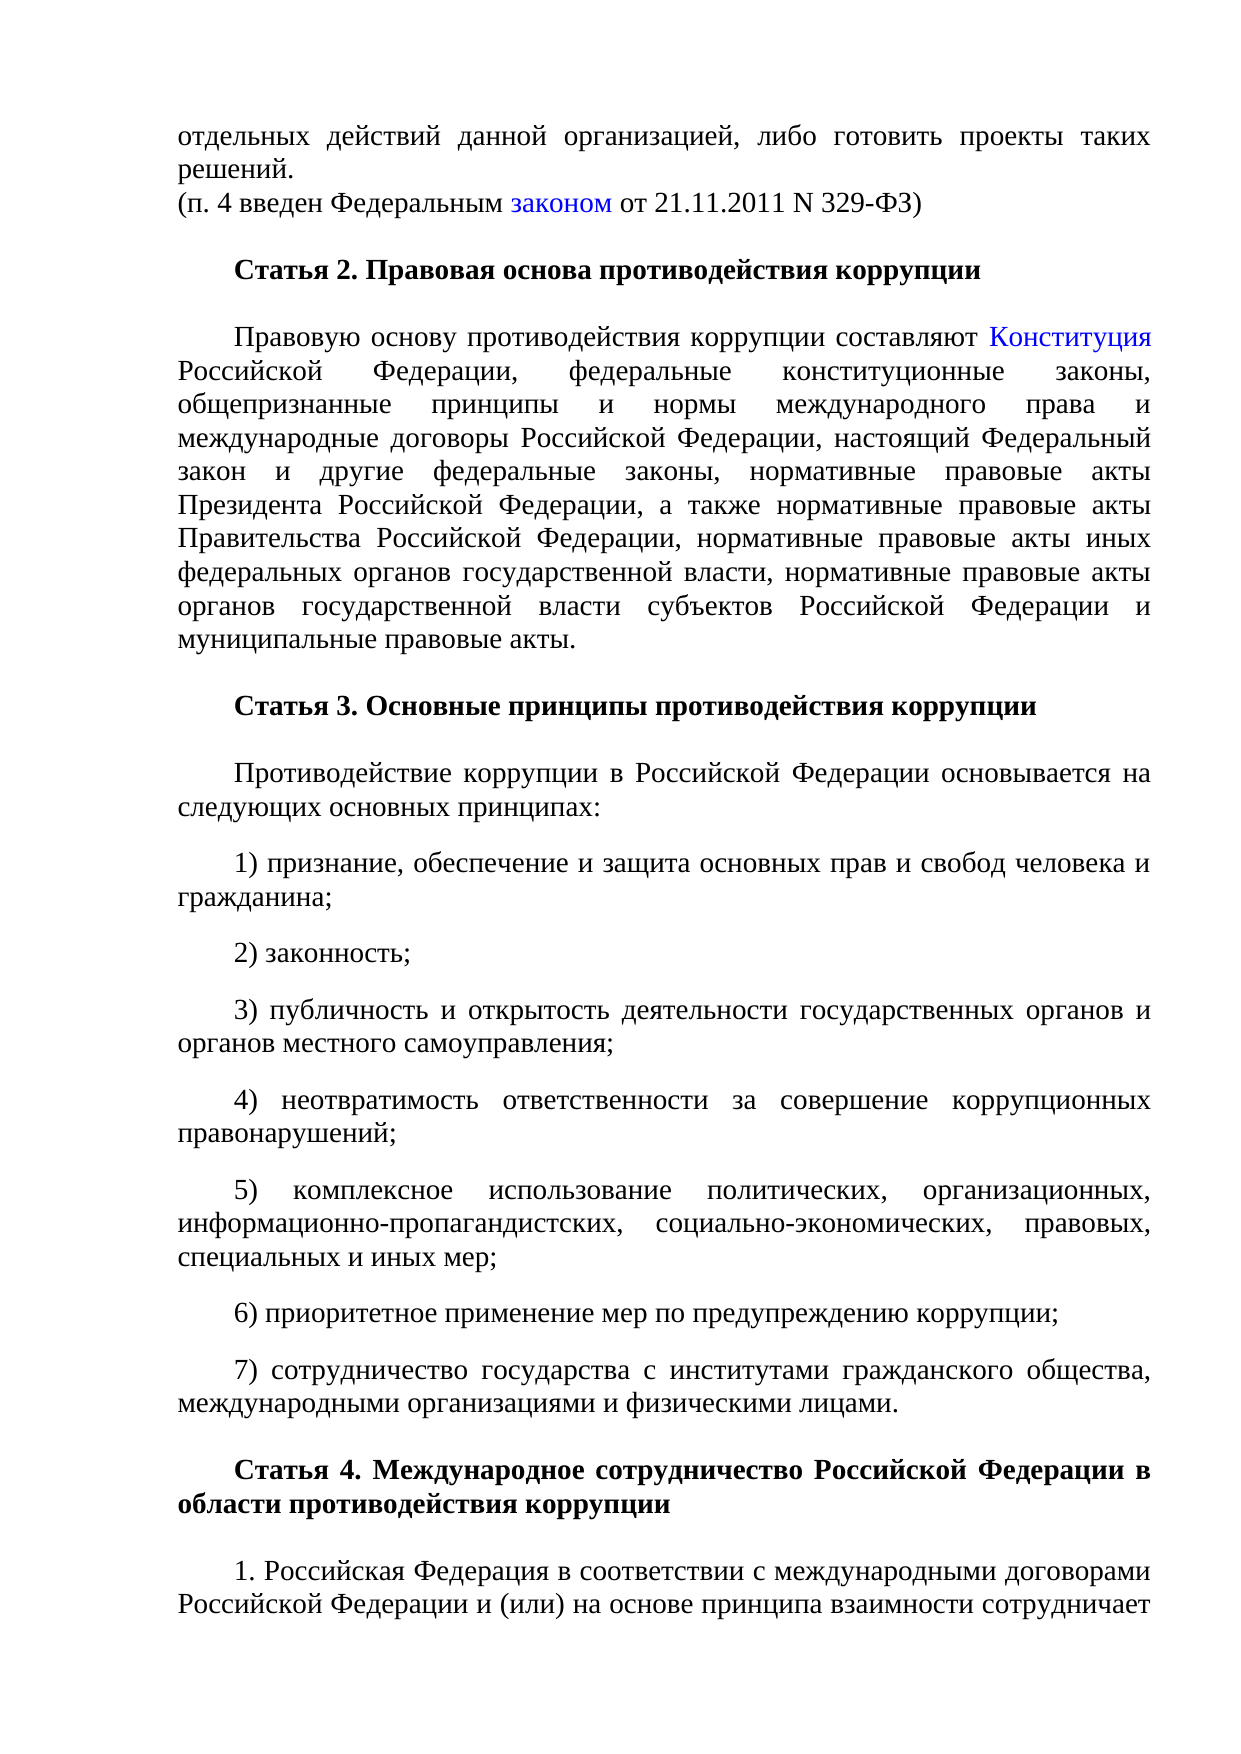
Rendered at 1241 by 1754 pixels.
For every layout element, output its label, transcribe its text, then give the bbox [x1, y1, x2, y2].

text 5) комплексное использование политических, организационных, информационно-пропагандистских, социально-экономических, правовых, специальных и иных мер; [177, 1172, 1152, 1272]
text 7) сотрудничество государства с институтами гражданского общества, международными организациями и физическими лицами. [177, 1352, 1152, 1419]
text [177, 118, 1152, 185]
title Статья 3. Основные принципы противодействия коррупции [177, 688, 1152, 722]
text 1) признание, обеспечение и защита основных прав и свобод человека и гражданина; [177, 845, 1152, 912]
title Статья 4. Международное сотрудничество Российской Федерации в области противодействия коррупции [177, 1452, 1152, 1519]
text Правовую основу противодействия коррупции составляют Конституция Российской Федерации, федеральные конституционные законы, общепризнанные принципы и нормы международного права и международные договоры Российской Федерации, настоящий Федеральный закон и другие федеральные законы, нормативные правовые акты Президента Российской Федерации, а также нормативные правовые акты Правительства Российской Федерации, нормативные правовые акты иных федеральных органов государственной власти, нормативные правовые акты органов государственной власти субъектов Российской Федерации и муниципальные правовые акты. [177, 319, 1152, 655]
title Статья 2. Правовая основа противодействия коррупции [177, 252, 1152, 286]
text 4) неотвратимость ответственности за совершение коррупционных правонарушений; [177, 1082, 1152, 1149]
text (п. 4 введен Федеральным законом от 21.11.2011 N 329-ФЗ) [177, 185, 1152, 219]
text 3) публичность и открытость деятельности государственных органов и органов местного самоуправления; [177, 992, 1152, 1059]
text 6) приоритетное применение мер по предупреждению коррупции; [177, 1295, 1152, 1329]
text 2) законность; [177, 935, 1152, 969]
text Противодействие коррупции в Российской Федерации основывается на следующих основных принципах: [177, 755, 1152, 822]
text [177, 1553, 1152, 1620]
